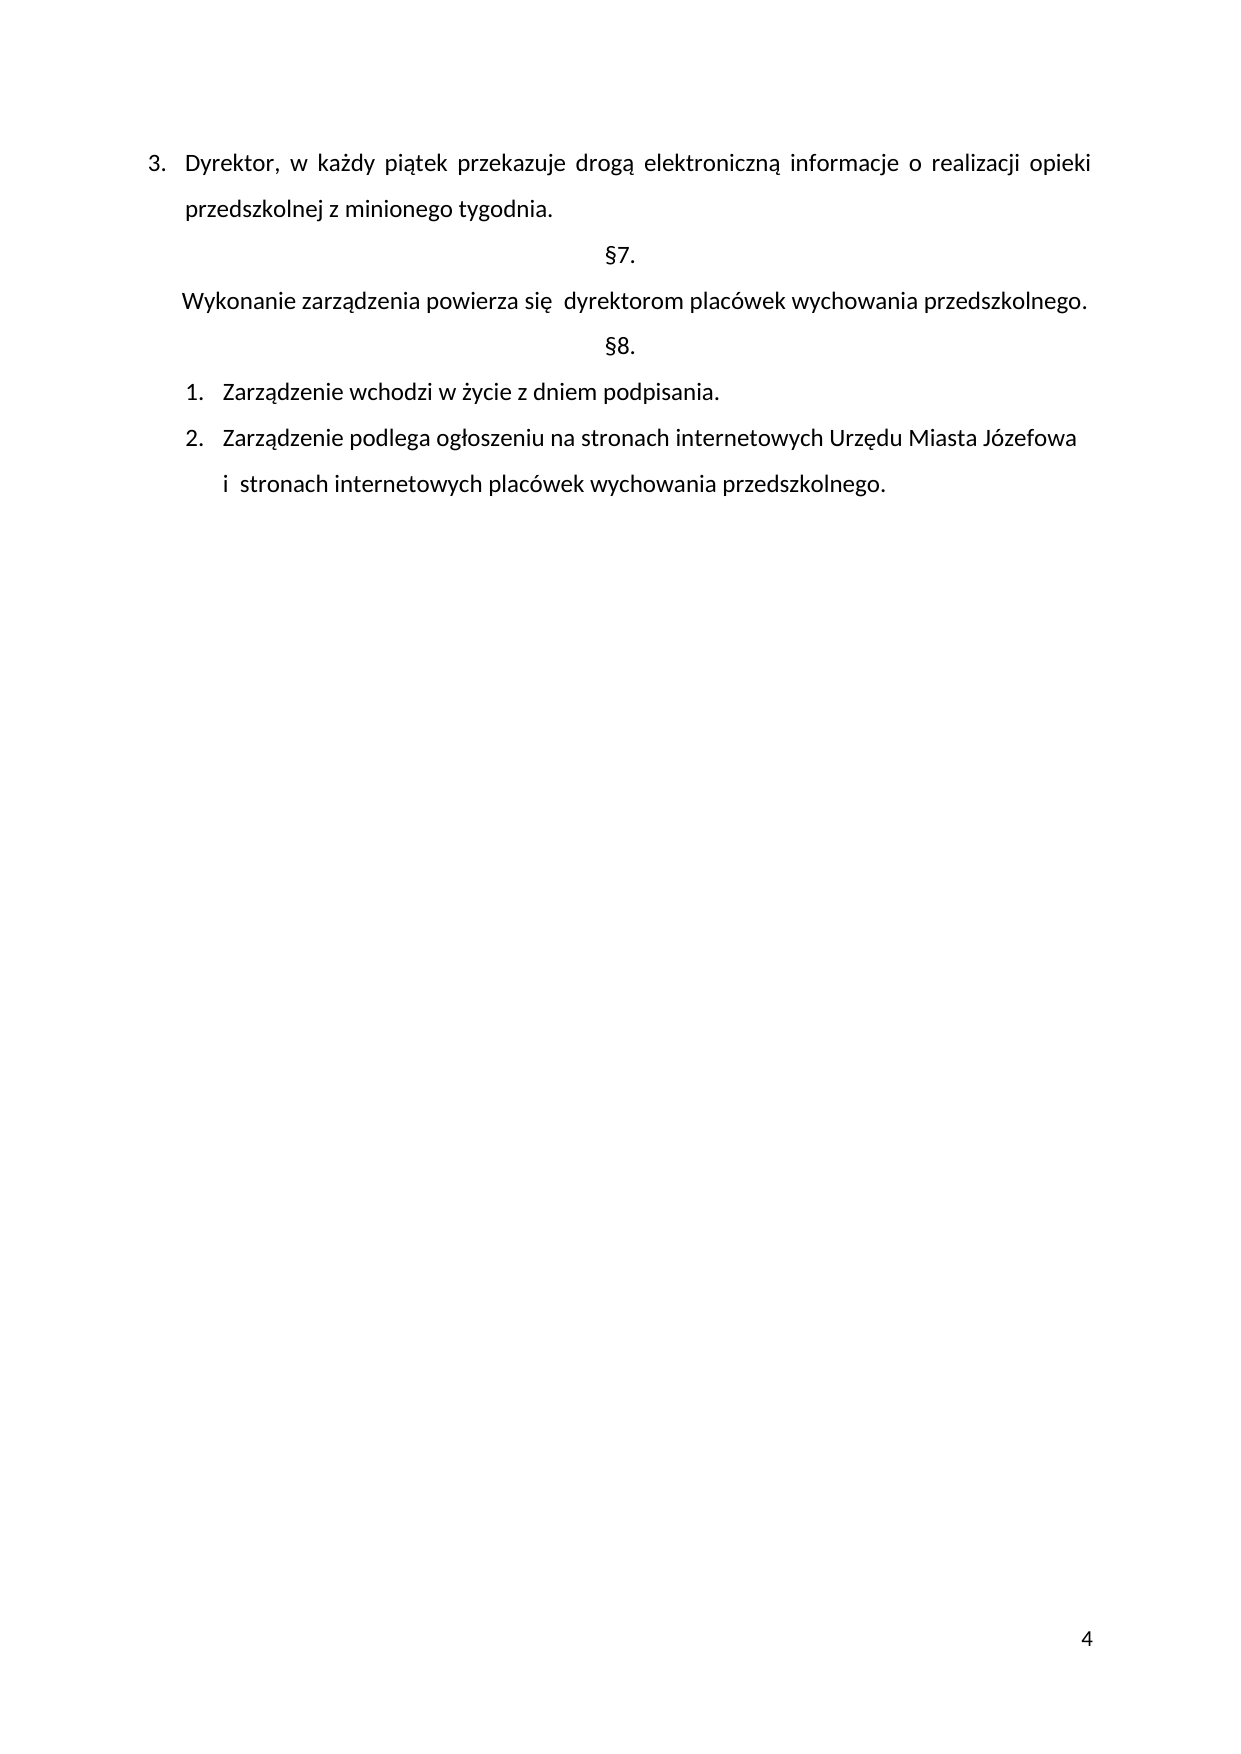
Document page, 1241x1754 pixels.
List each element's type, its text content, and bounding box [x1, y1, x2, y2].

text §7. [148, 239, 1093, 269]
text Wykonanie zarządzenia powierza się dyrektorom placówek wychowania przedszkolnego. [148, 285, 1093, 315]
text §8. [148, 331, 1093, 361]
list Dyrektor, w każdy piątek przekazuje drogą elektroniczną informacje o realizacji opieki przedszkolnej z minionego tygodnia. [148, 148, 1093, 224]
list Zarządzenie podlega ogłoszeniu na stronach internetowych Urzędu Miasta Józefowa i stronach internetowych placówek wychowania przedszkolnego. [185, 422, 1093, 498]
list Zarządzenie wchodzi w życie z dniem podpisania. [185, 376, 1093, 407]
